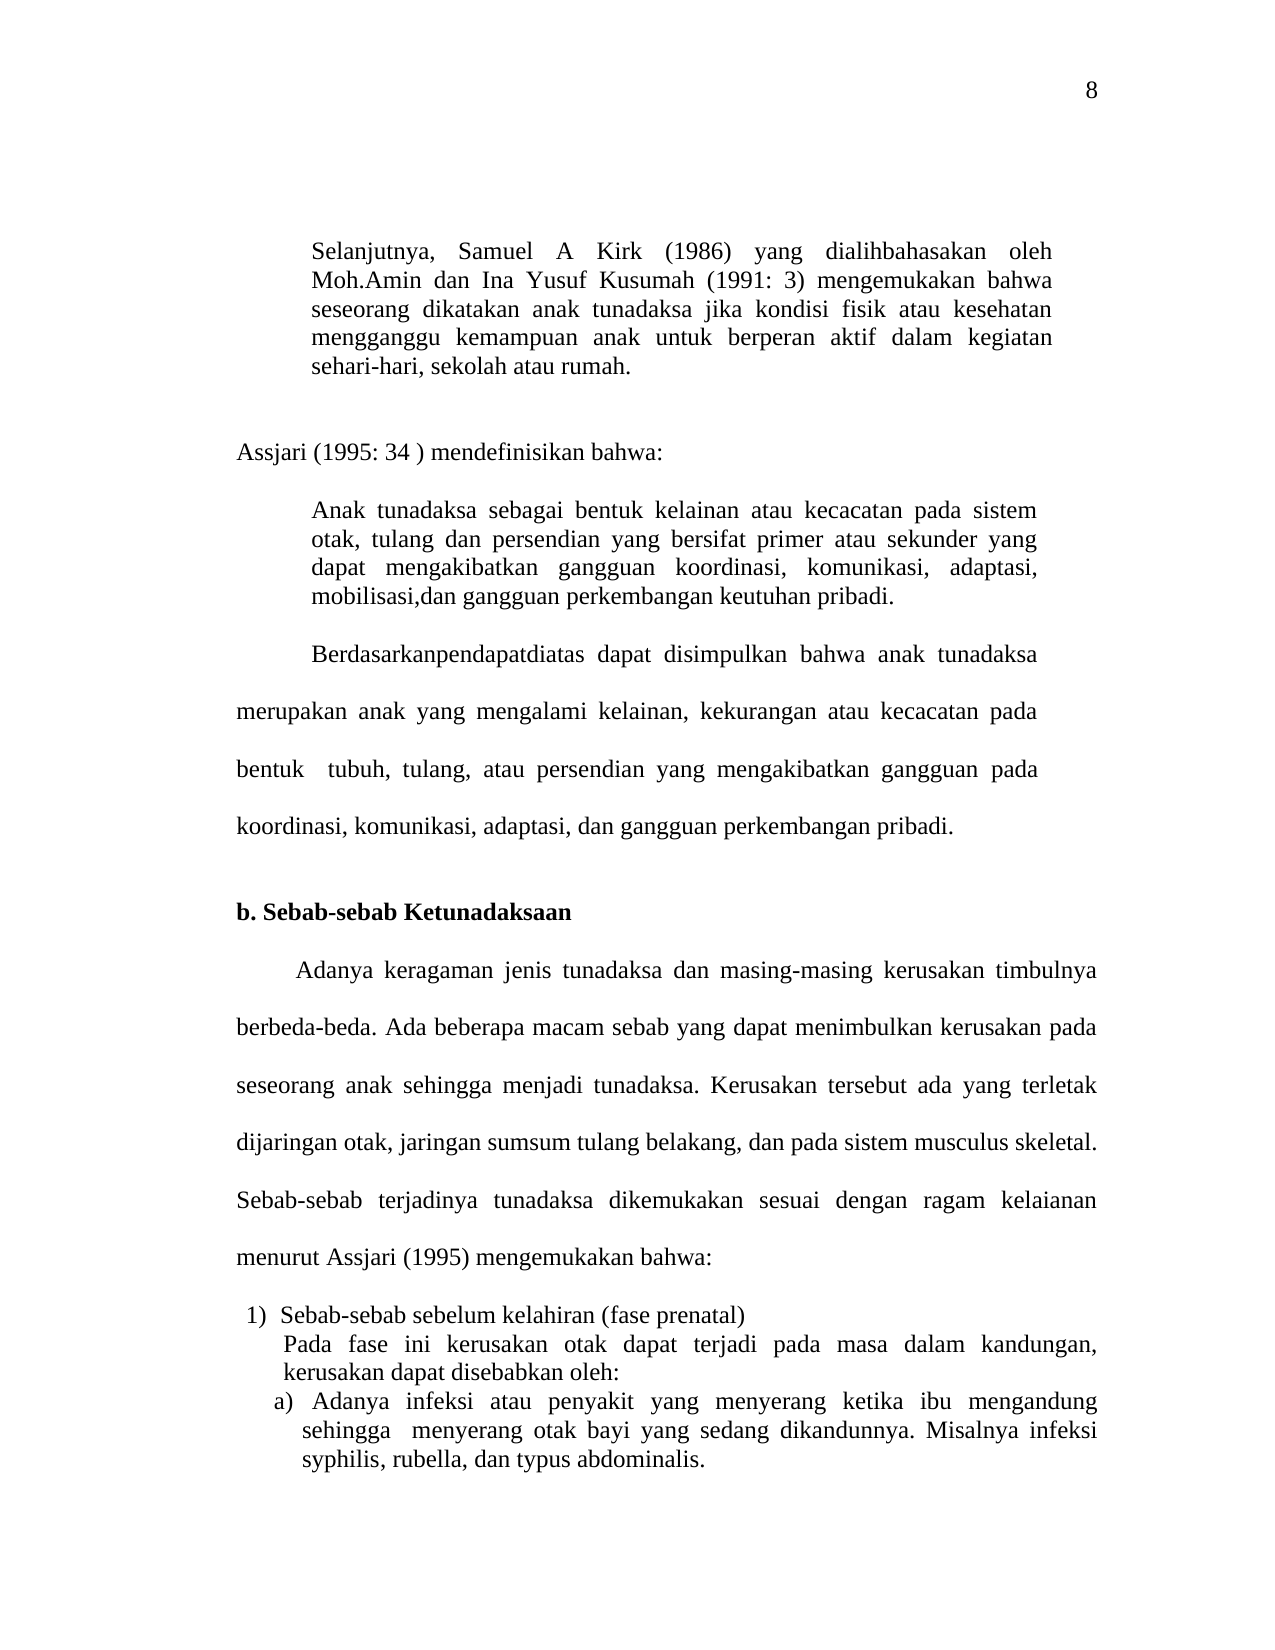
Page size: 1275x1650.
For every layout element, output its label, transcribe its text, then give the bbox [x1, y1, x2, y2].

list Adanya infeksi atau penyakit yang menyerang ketika ibu mengandung sehingga menyerang otak bayi yang sedang dikandunnya. Misalnya infeksi syphilis, rubella, dan typus abdominalis. [274, 1386, 1098, 1472]
text Berdasarkanpendapatdiatas dapat disimpulkan bahwa anak tunadaksa merupakan anak yang mengalami kelainan, kekurangan atau kecacatan pada bentuk tubuh, tulang, atau persendian yang mengakibatkan gangguan pada koordinasi, komunikasi, adaptasi, dan gangguan perkembangan pribadi. [236, 639, 1038, 840]
text Anak tunadaksa sebagai bentuk kelainan atau kecacatan pada sistem otak, tulang dan persendian yang bersifat primer atau sekunder yang dapat mengakibatkan gangguan koordinasi, komunikasi, adaptasi, mobilisasi,dan gangguan perkembangan keutuhan pribadi. [311, 495, 1038, 610]
text Adanya keragaman jenis tunadaksa dan masing-masing kerusakan timbulnya berbeda-beda. Ada beberapa macam sebab yang dapat menimbulkan kerusakan pada seseorang anak sehingga menjadi tunadaksa. Kerusakan tersebut ada yang terletak dijaringan otak, jaringan sumsum tulang belakang, dan pada sistem musculus skeletal. Sebab-sebab terjadinya tunadaksa dikemukakan sesuai dengan ragam kelaianan menurut Assjari (1995) mengemukakan bahwa: [236, 955, 1098, 1271]
text Selanjutnya, Samuel A Kirk (1986) yang dialihbahasakan oleh Moh.Amin dan Ina Yusuf Kusumah (1991: 3) mengemukakan bahwa seseorang dikatakan anak tunadaksa jika kondisi fisik atau kesehatan mengganggu kemampuan anak untuk berperan aktif dalam kegiatan sehari-hari, sekolah atau rumah. [311, 236, 1053, 380]
text b. Sebab-sebab Ketunadaksaan [236, 897, 1098, 926]
list Sebab-sebab sebelum kelahiran (fase prenatal) [246, 1300, 1098, 1329]
text Pada fase ini kerusakan otak dapat terjadi pada masa dalam kandungan, kerusakan dapat disebabkan oleh: [283, 1329, 1098, 1386]
text Assjari (1995: 34 ) mendefinisikan bahwa: [236, 437, 1098, 466]
